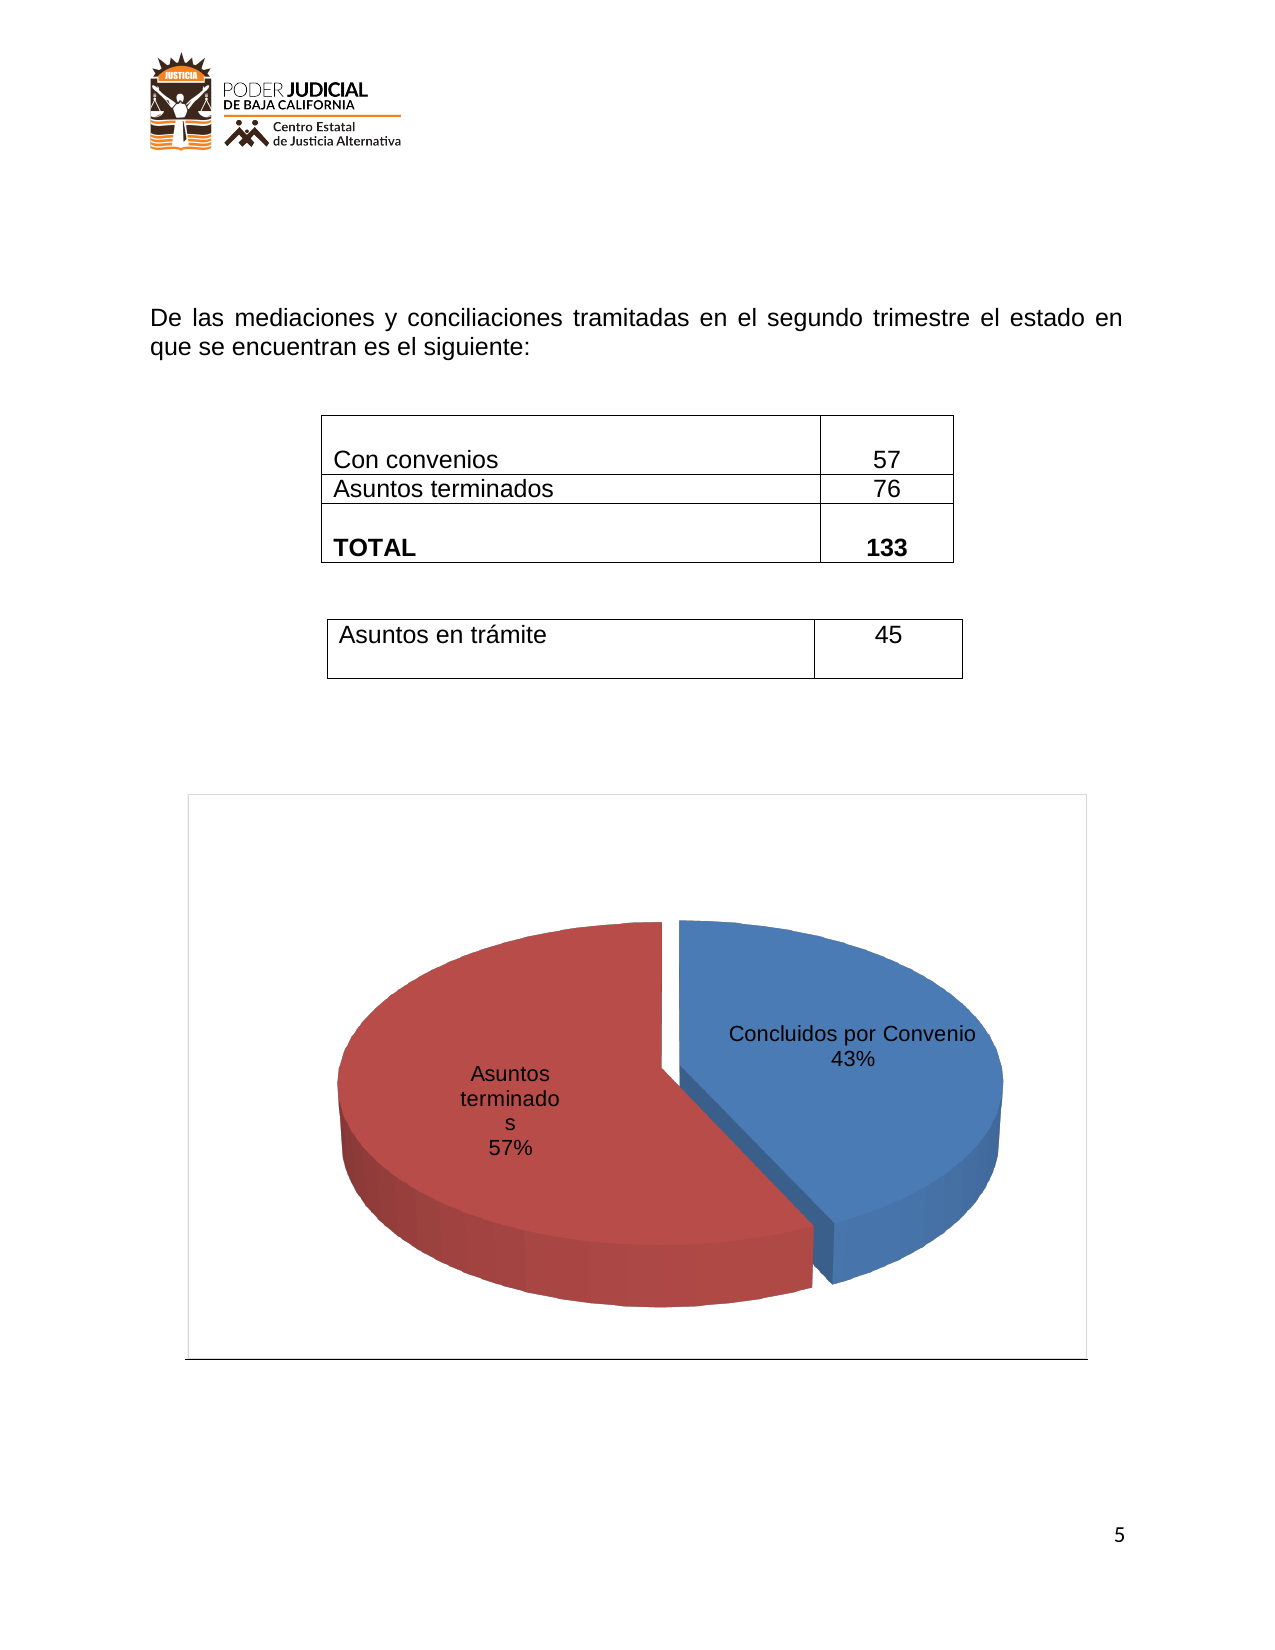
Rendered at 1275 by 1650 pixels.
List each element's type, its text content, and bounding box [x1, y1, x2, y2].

table_header Con convenios [322, 416, 820, 473]
table_cell Asuntos terminados [322, 475, 820, 503]
table_header 45 [815, 620, 962, 678]
table_cell 76 [821, 475, 953, 503]
table_header 57 [821, 416, 953, 473]
picture [148, 49, 404, 153]
table_cell 133 [821, 504, 953, 562]
table_cell TOTAL [322, 504, 820, 562]
table_header Asuntos en trámite [328, 620, 814, 678]
text De las mediaciones y conciliaciones tramitadas en el segundo trimestre el estado en que se encuentran es el siguiente: [150, 303, 1125, 361]
